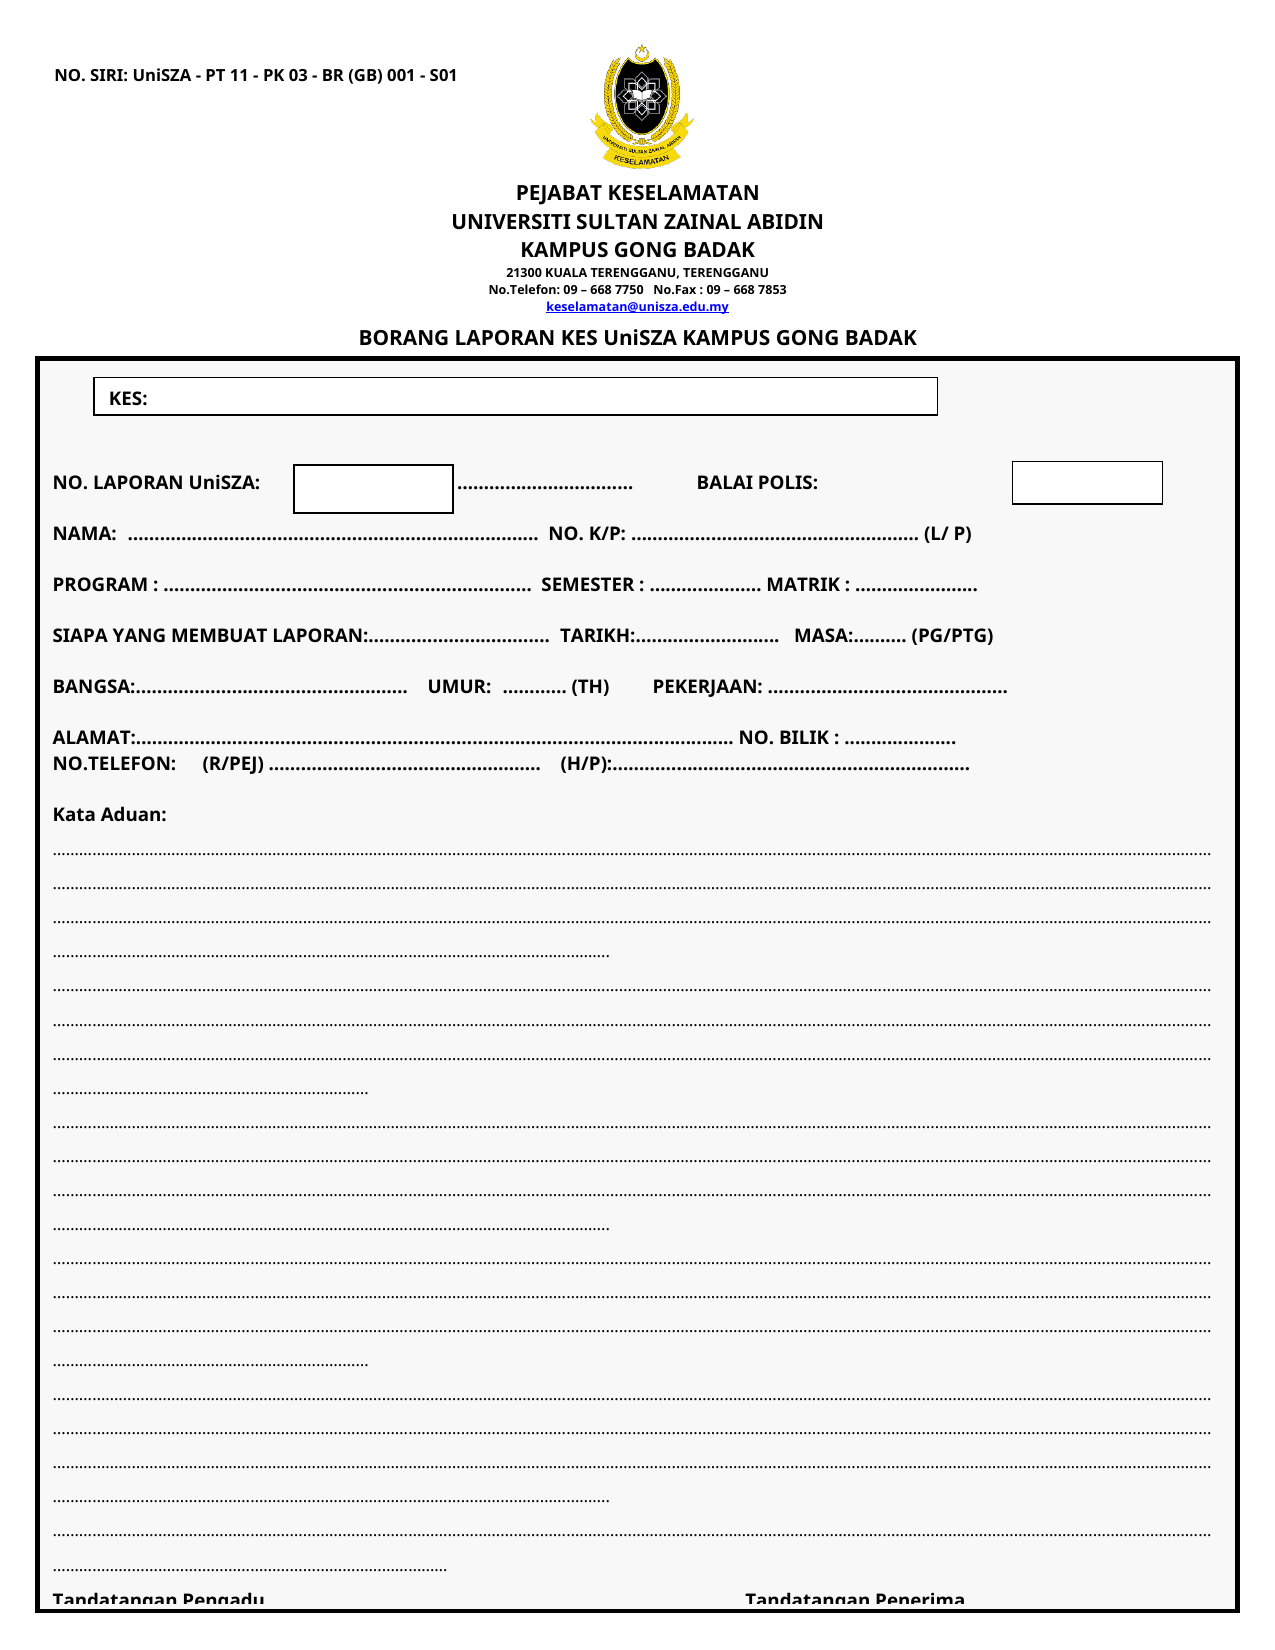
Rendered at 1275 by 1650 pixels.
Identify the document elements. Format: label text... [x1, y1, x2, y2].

text BORANG LAPORAN KES UniSZA KAMPUS GONG BADAK [187, 323, 1087, 352]
picture [589, 40, 696, 173]
text No.Telefon: 09 – 668 7750 No.Fax : 09 – 668 7853 [187, 281, 1087, 298]
text PEJABAT KESELAMATAN [187, 178, 1087, 207]
text KAMPUS GONG BADAK [187, 235, 1087, 264]
text keselamatan@unisza.edu.my [187, 298, 1087, 315]
text 21300 KUALA TERENGGANU, TERENGGANU [187, 264, 1087, 281]
text UNIVERSITI SULTAN ZAINAL ABIDIN [187, 207, 1087, 235]
